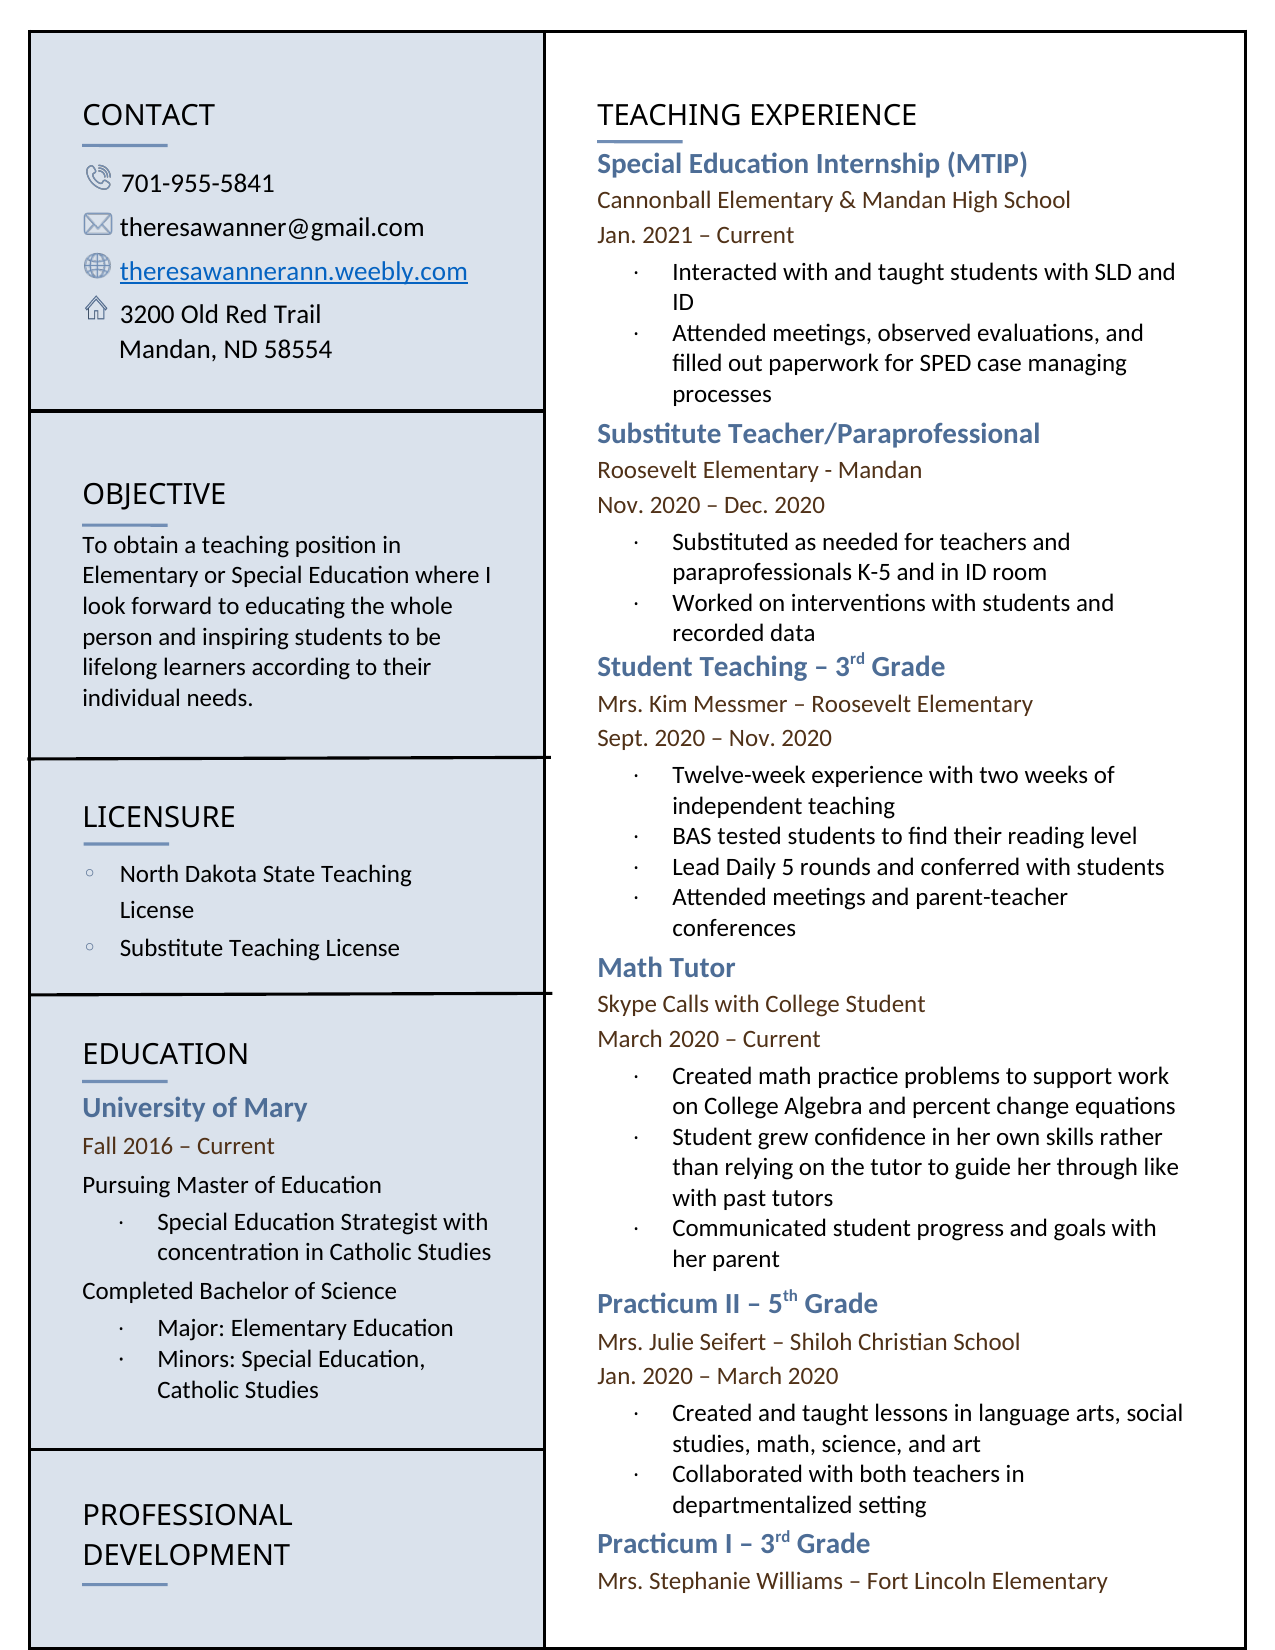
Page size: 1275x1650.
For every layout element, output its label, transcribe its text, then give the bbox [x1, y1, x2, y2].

table_cell Teaching Special Education Internship (MTIP) Cannonball Elementary & Mandan High School Jan. 2021 – Current Interacted with and taught students with SLD and ID Attended meetings, observed evaluations, and filled out paperwork for SPED case managing processes Substitute Teacher/Paraprofessional Roosevelt Elementary - Mandan Nov. 2020 – Dec. 2020 Substituted as needed for teachers and paraprofessionals K-5 and in ID room Worked on interventions with students and recorded data Student Teaching – 3rd Grade Mrs. Kim Messmer – Roosevelt Elementary Sept. 2020 – Nov. 2020 Twelve-week experience with two weeks of independent teaching BAS tested students to find their reading level Lead Daily 5 rounds and conferred with students Attended meetings and parent-teacher conferences Math Tutor Skype Calls with College Student March 2020 – Current Created math practice problems to support work on College Algebra and percent change equations Student grew confidence in her own skills rather than relying on the tutor to guide her through like with past tutors Communicated student progress and goals with her parent Practicum II – 5th Grade Mrs. Julie Seifert – Shiloh Christian School Jan. 2020 – March 2020 Created and taught lessons in language arts, social studies, math, science, and art Collaborated with both teachers in departmentalized setting Practicum I – 3rd Grade Mrs. Stephanie Williams – Fort Lincoln Elementary Jan. 2019 – April 2019 Created and taught lessons in language arts and art Taught original lesson on fairytales in response to students having issues with unkindness Related Work Team Leader – Afterschool Place July 2017 – Sept. 2019 Lead art projects, games, and other activities for students K-5. Ensured students were in a safe and fun environment. Servant leadership Kindergarten Faith Formation Teacher Sept. 2020 - Current Guided discussions and activities in a way that the students can relate the topics to their experiences. UMary Social Dance Club President Sept. 2019 – April 2020 Managed and taught dances to college students of varying skill levels. Family Engagement Night Volunteer Custer Elementary November 2019 Monitored students’ and parents’ needs for games. Therapeutic Riding 4 Heart & Soul (TR4H&S) Fall 2017 – Spring 2018 Ensured individuals with disabilities did not fall off the horse while practicing social and motor skills. Assistant Kindergarten Faith Formation Teacher Fall 2013 – Spring 2016 Assisted with materials and activities for the students and answered student questions. [546, 33, 1244, 1647]
table_cell 701-955-5841 theresawanner@gmail.com theresawannerann.weebly.com 3200 Old Red Trail Mandan, ND 58554 [31, 33, 543, 409]
table_cell objective To obtain a teaching position in Elementary or Special Education where I look forward to educating the whole person and inspiring students to be lifelong learners according to their individual needs. LICENSURE North Dakota State Teaching License Substitute Teaching License University of Mary Fall 2016 – Current Pursuing Master of Education Special Education Strategist with concentration in Catholic Studies Completed Bachelor of Science Major: Elementary Education Minors: Special Education, Catholic Studies [31, 413, 543, 757]
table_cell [31, 1451, 543, 1647]
picture [82, 210, 114, 237]
table_cell objective To obtain a teaching position in Elementary or Special Education where I look forward to educating the whole person and inspiring students to be lifelong learners according to their individual needs. LICENSURE North Dakota State Teaching License Substitute Teaching License University of Mary Fall 2016 – Current Pursuing Master of Education Special Education Strategist with concentration in Catholic Studies Completed Bachelor of Science Major: Elementary Education Minors: Special Education, Catholic Studies [31, 995, 543, 1448]
table_cell objective To obtain a teaching position in Elementary or Special Education where I look forward to educating the whole person and inspiring students to be lifelong learners according to their individual needs. LICENSURE North Dakota State Teaching License Substitute Teaching License University of Mary Fall 2016 – Current Pursuing Master of Education Special Education Strategist with concentration in Catholic Studies Completed Bachelor of Science Major: Elementary Education Minors: Special Education, Catholic Studies [31, 759, 543, 993]
picture [82, 250, 114, 281]
picture [82, 162, 115, 193]
